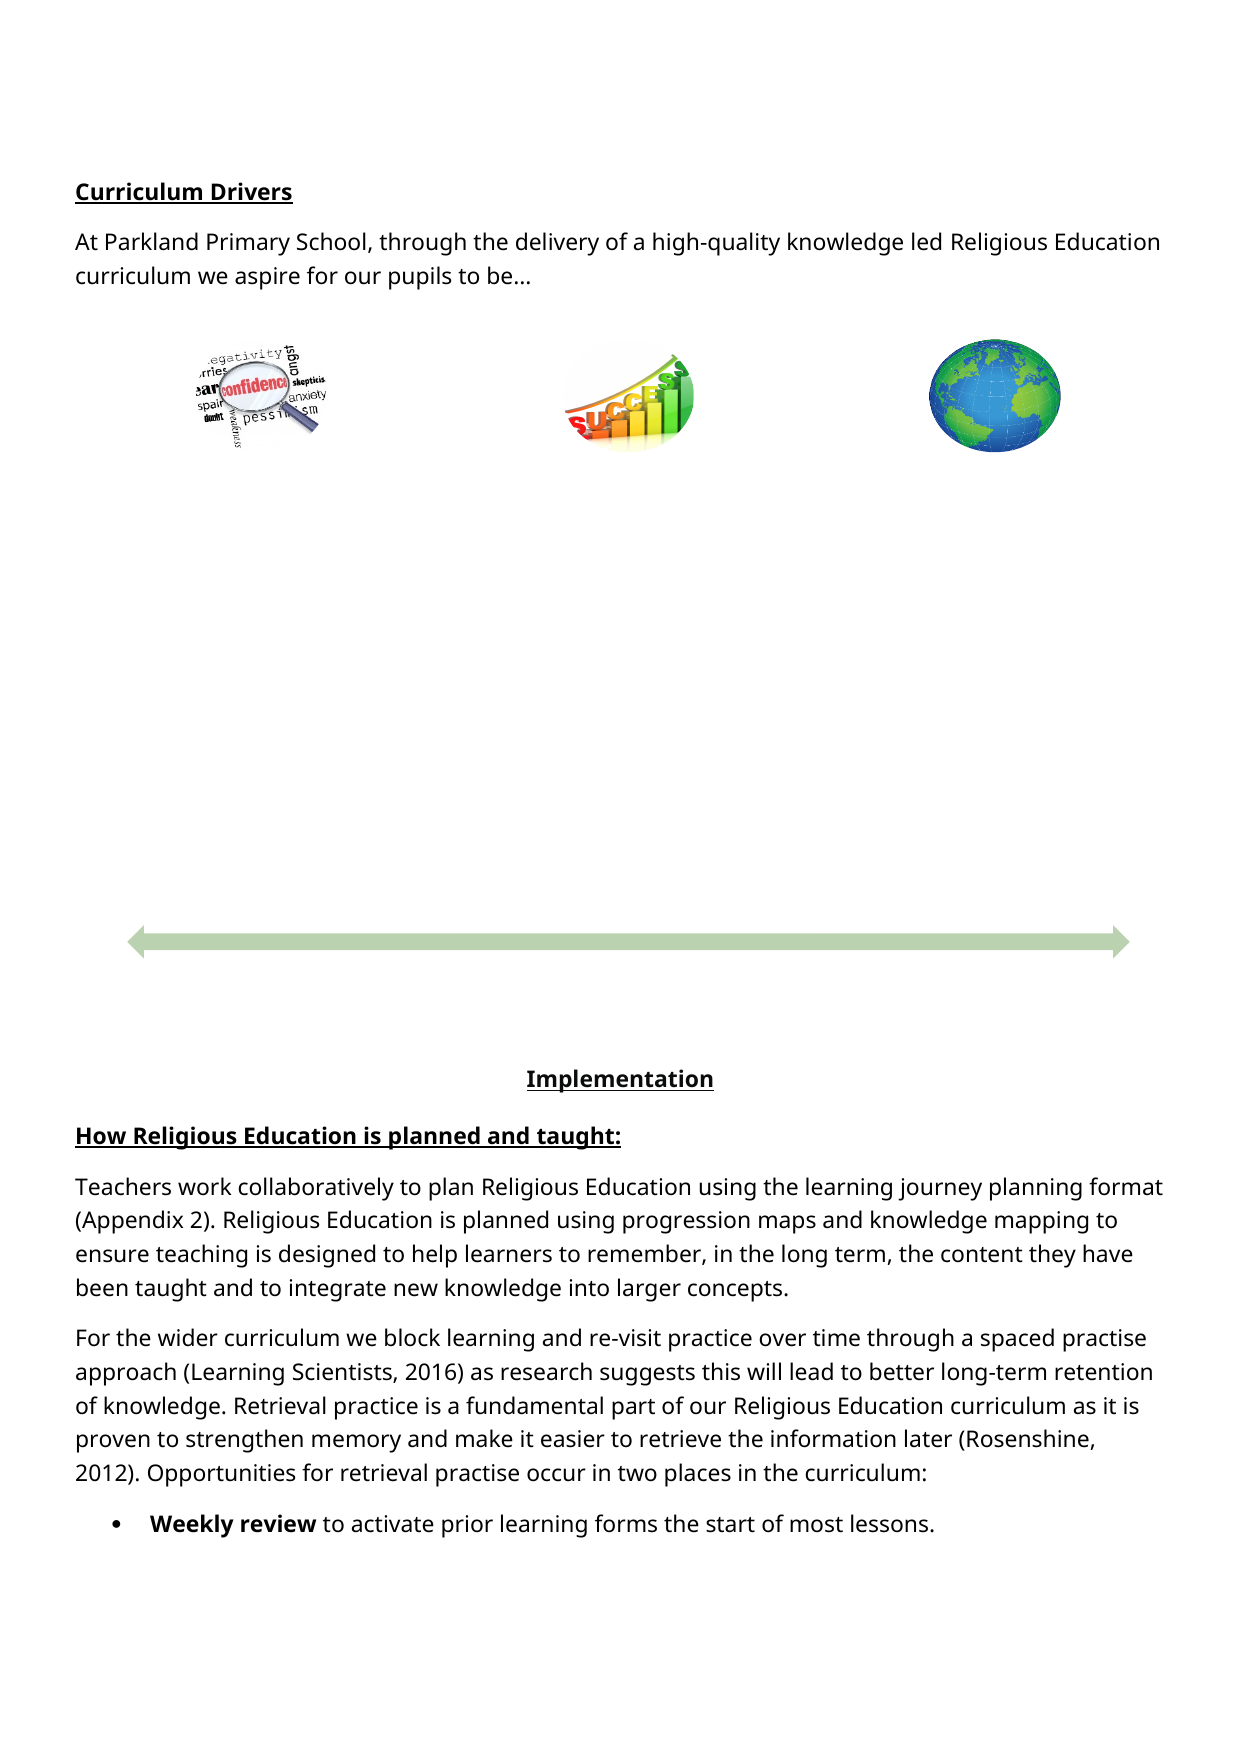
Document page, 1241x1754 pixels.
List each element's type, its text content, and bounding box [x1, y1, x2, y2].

text Teachers work collaboratively to plan Religious Education using the learning journey planning format (Appendix 2). Religious Education is planned using progression maps and knowledge mapping to ensure teaching is designed to help learners to remember, in the long term, the content they have been taught and to integrate new knowledge into larger concepts. [75, 1170, 1165, 1303]
text How Religious Education is planned and taught: [75, 1120, 1165, 1151]
picture [562, 339, 695, 453]
text At Parkland Primary School, through the delivery of a high-quality knowledge led Religious Education curriculum we aspire for our pupils to be… [75, 226, 1165, 988]
list Weekly review to activate prior learning forms the start of most lessons. [112, 1507, 1165, 1539]
text For the wider curriculum we block learning and re-visit practice over time through a spaced practise approach (Learning Scientists, 2016) as research suggests this will lead to better long-term retention of knowledge. Retrieval practice is a fundamental part of our Religious Education curriculum as it is proven to strengthen memory and make it easier to retrieve the information later (Rosenshine, 2012). Opportunities for retrieval practise occur in two places in the curriculum: [75, 1322, 1165, 1488]
text Implementation [75, 1063, 1165, 1094]
picture [929, 339, 1061, 453]
text Curriculum Drivers [75, 176, 1165, 207]
picture [196, 339, 328, 453]
